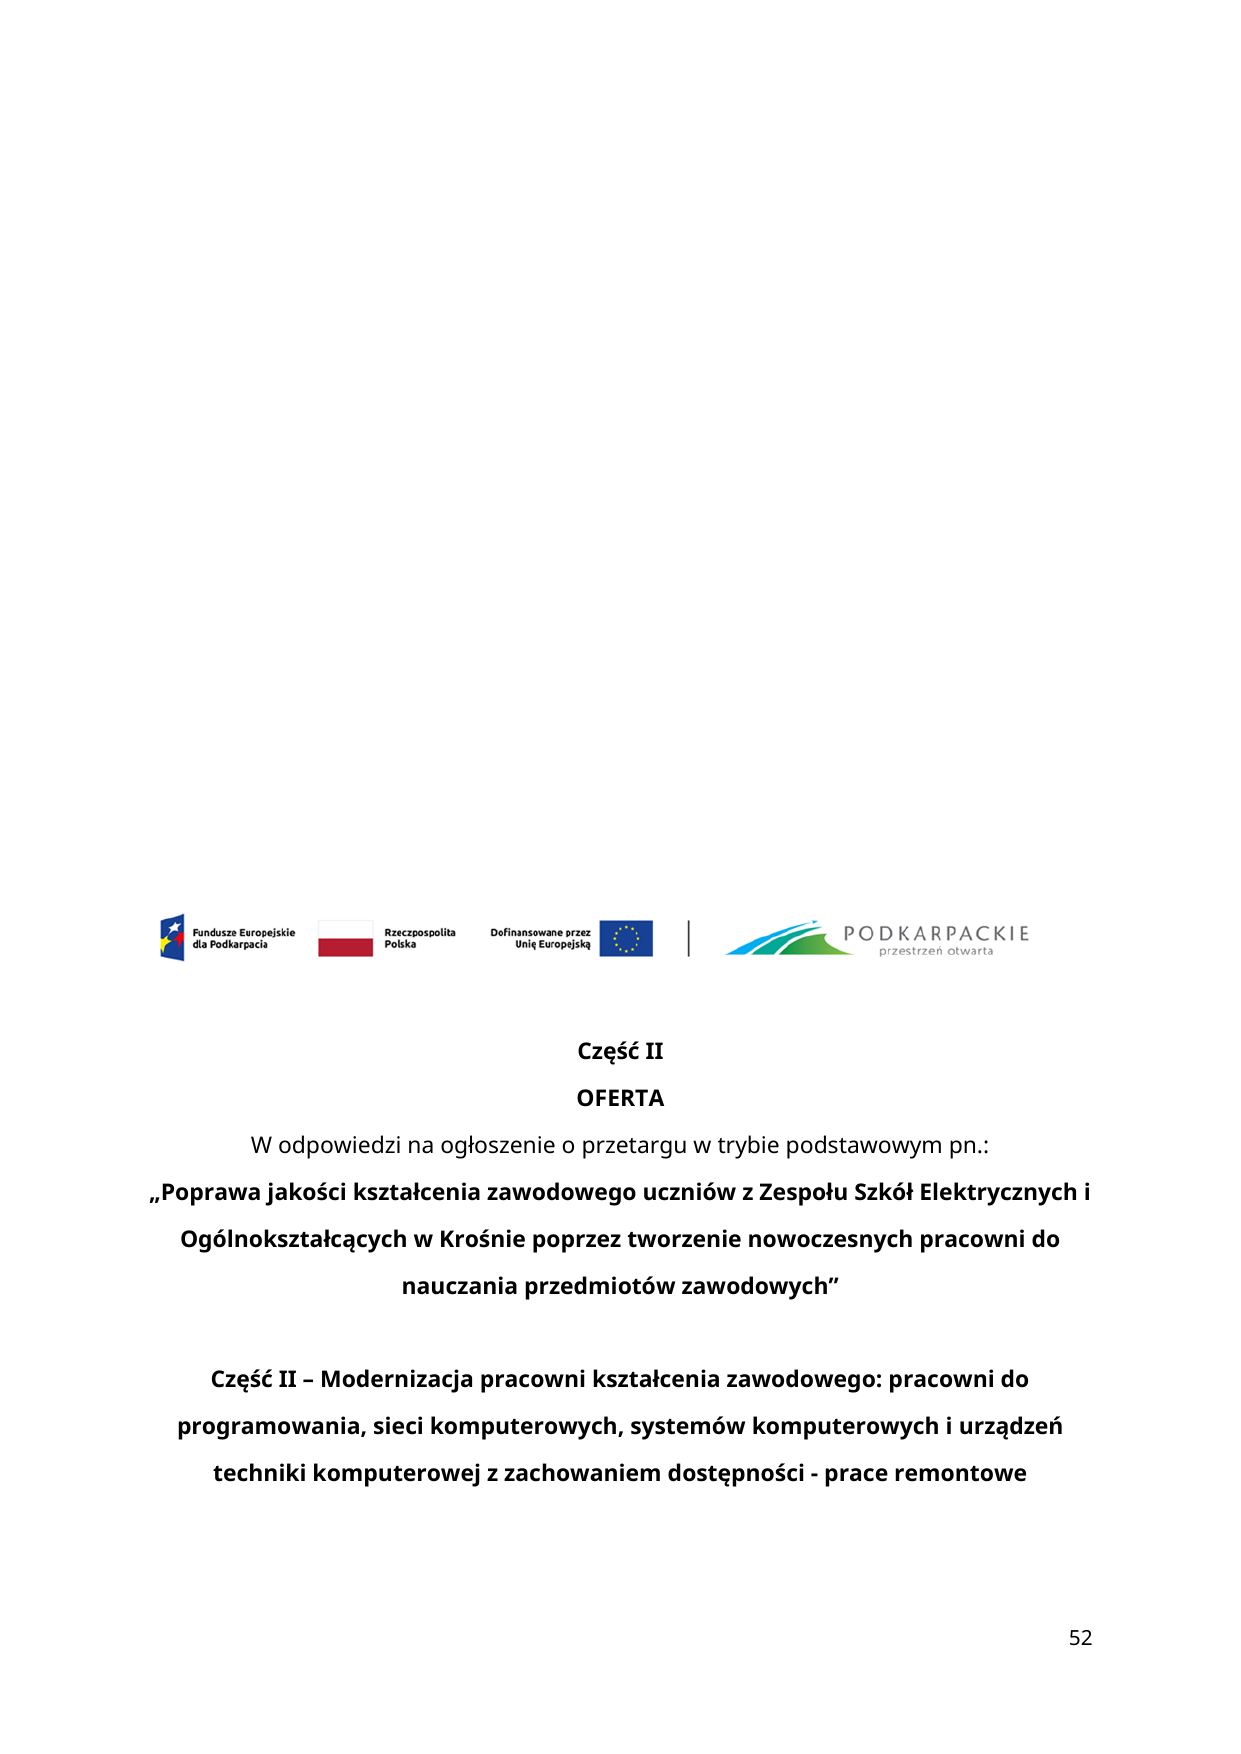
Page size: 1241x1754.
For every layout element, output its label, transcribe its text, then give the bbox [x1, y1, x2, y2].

text „Poprawa jakości kształcenia zawodowego uczniów z Zespołu Szkół Elektrycznych i Ogólnokształcących w Krośnie poprzez tworzenie nowoczesnych pracowni do nauczania przedmiotów zawodowych” [148, 1176, 1092, 1301]
subtitle OFERTA [148, 1082, 1092, 1113]
subtitle Część II [148, 1035, 1092, 1066]
text W odpowiedzi na ogłoszenie o przetargu w trybie podstawowym pn.: [148, 1129, 1092, 1160]
text Część II – Modernizacja pracowni kształcenia zawodowego: pracowni do programowania, sieci komputerowych, systemów komputerowych i urządzeń techniki komputerowej z zachowaniem dostępności - prace remontowe [148, 1363, 1092, 1488]
